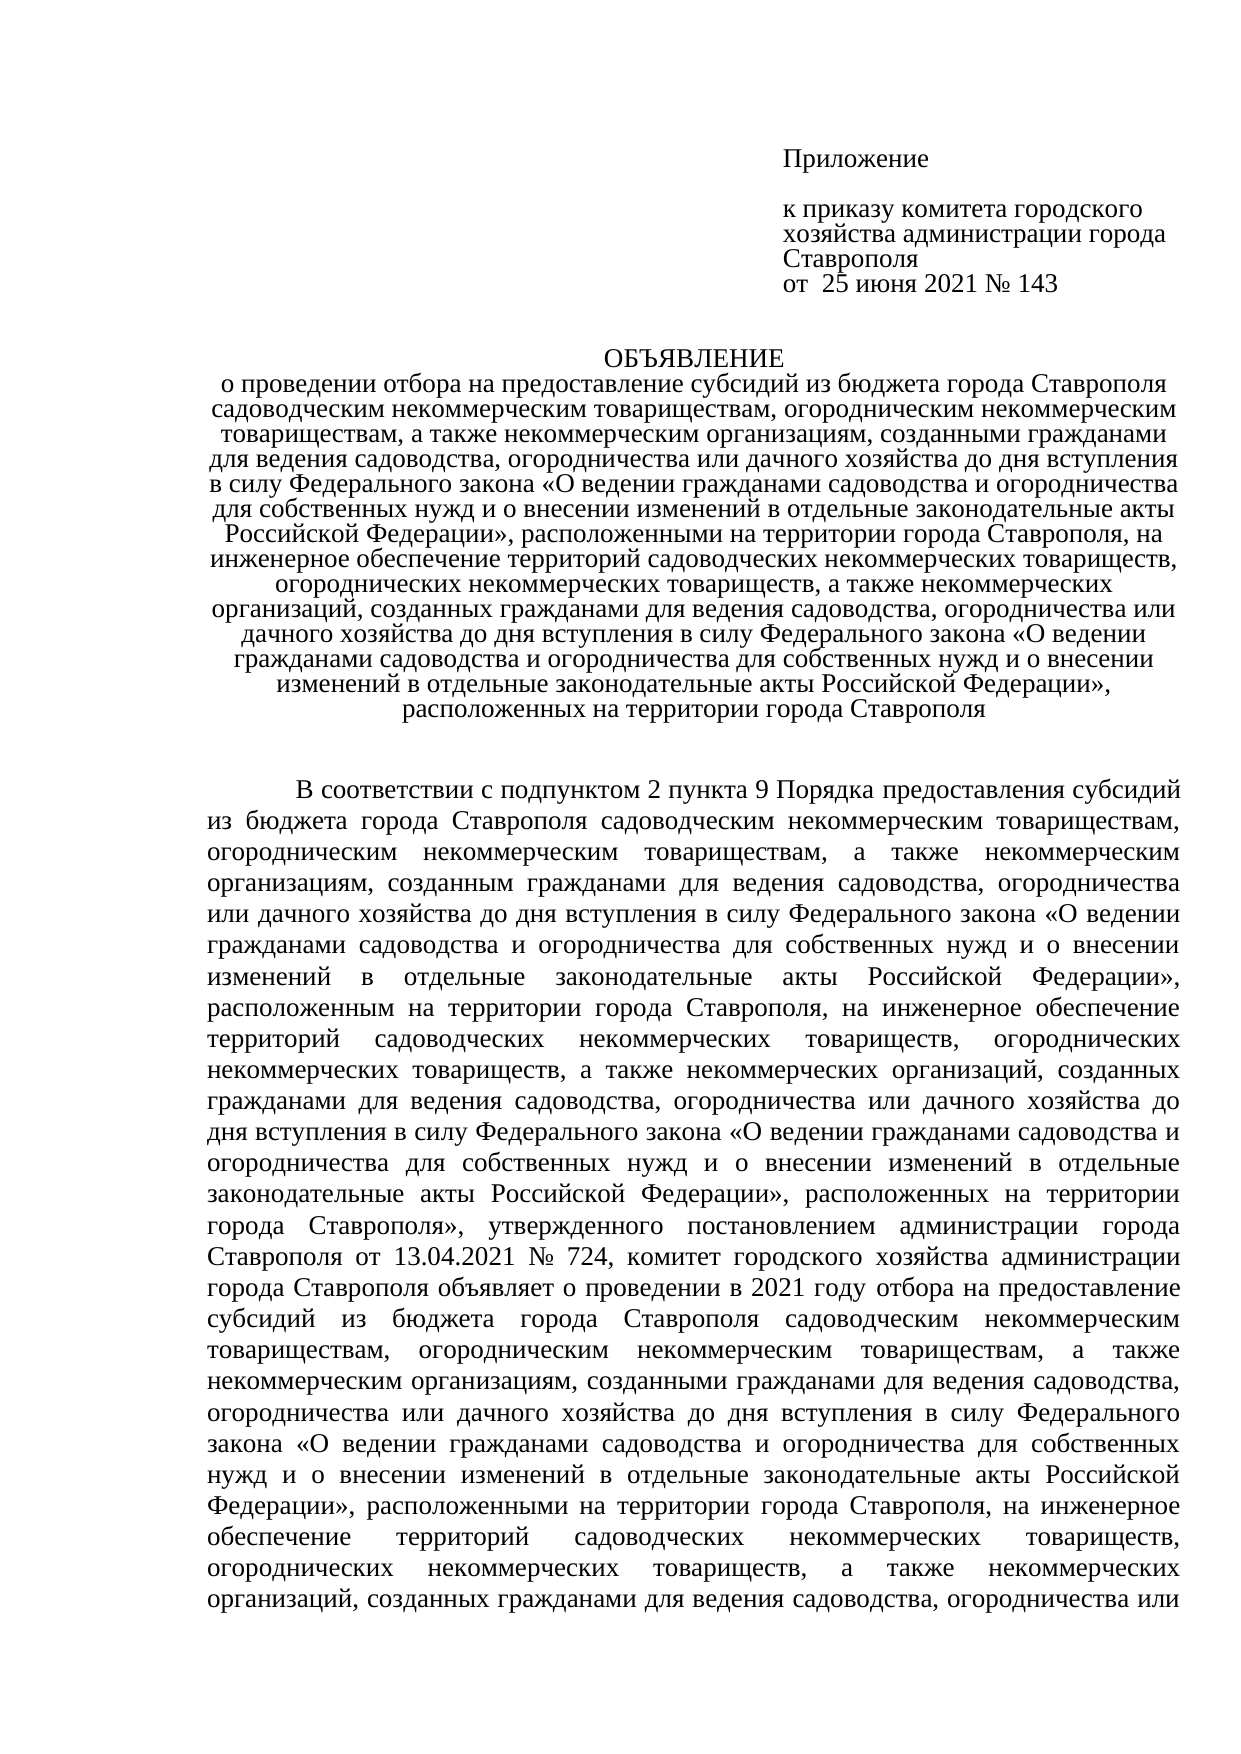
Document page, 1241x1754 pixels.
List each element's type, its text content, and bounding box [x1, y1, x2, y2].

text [207, 773, 1181, 1614]
text от 25 июня 2021 № 143 [783, 273, 1181, 298]
text Приложение [783, 148, 1181, 173]
text о проведении отбора на предоставление субсидий из бюджета города Ставрополя садоводческим некоммерческим товариществам, огородническим некоммерческим товариществам, а также некоммерческим организациям, созданными гражданами для ведения садоводства, огородничества или дачного хозяйства до дня вступления в силу Федерального закона «О ведении гражданами садоводства и огородничества для собственных нужд и о внесении изменений в отдельные законодательные акты Российской Федерации», расположенными на территории города Ставрополя, на инженерное обеспечение территорий садоводческих некоммерческих товариществ, огороднических некоммерческих товариществ, а также некоммерческих организаций, созданных гражданами для ведения садоводства, огородничества или дачного хозяйства до дня вступления в силу Федерального закона «О ведении гражданами садоводства и огородничества для собственных нужд и о внесении изменений в отдельные законодательные акты Российской Федерации», расположенных на территории города Ставрополя [207, 373, 1181, 723]
text ОБЪЯВЛЕНИЕ [207, 348, 1181, 373]
text к приказу комитета городского хозяйства администрации города Ставрополя [783, 198, 1181, 273]
